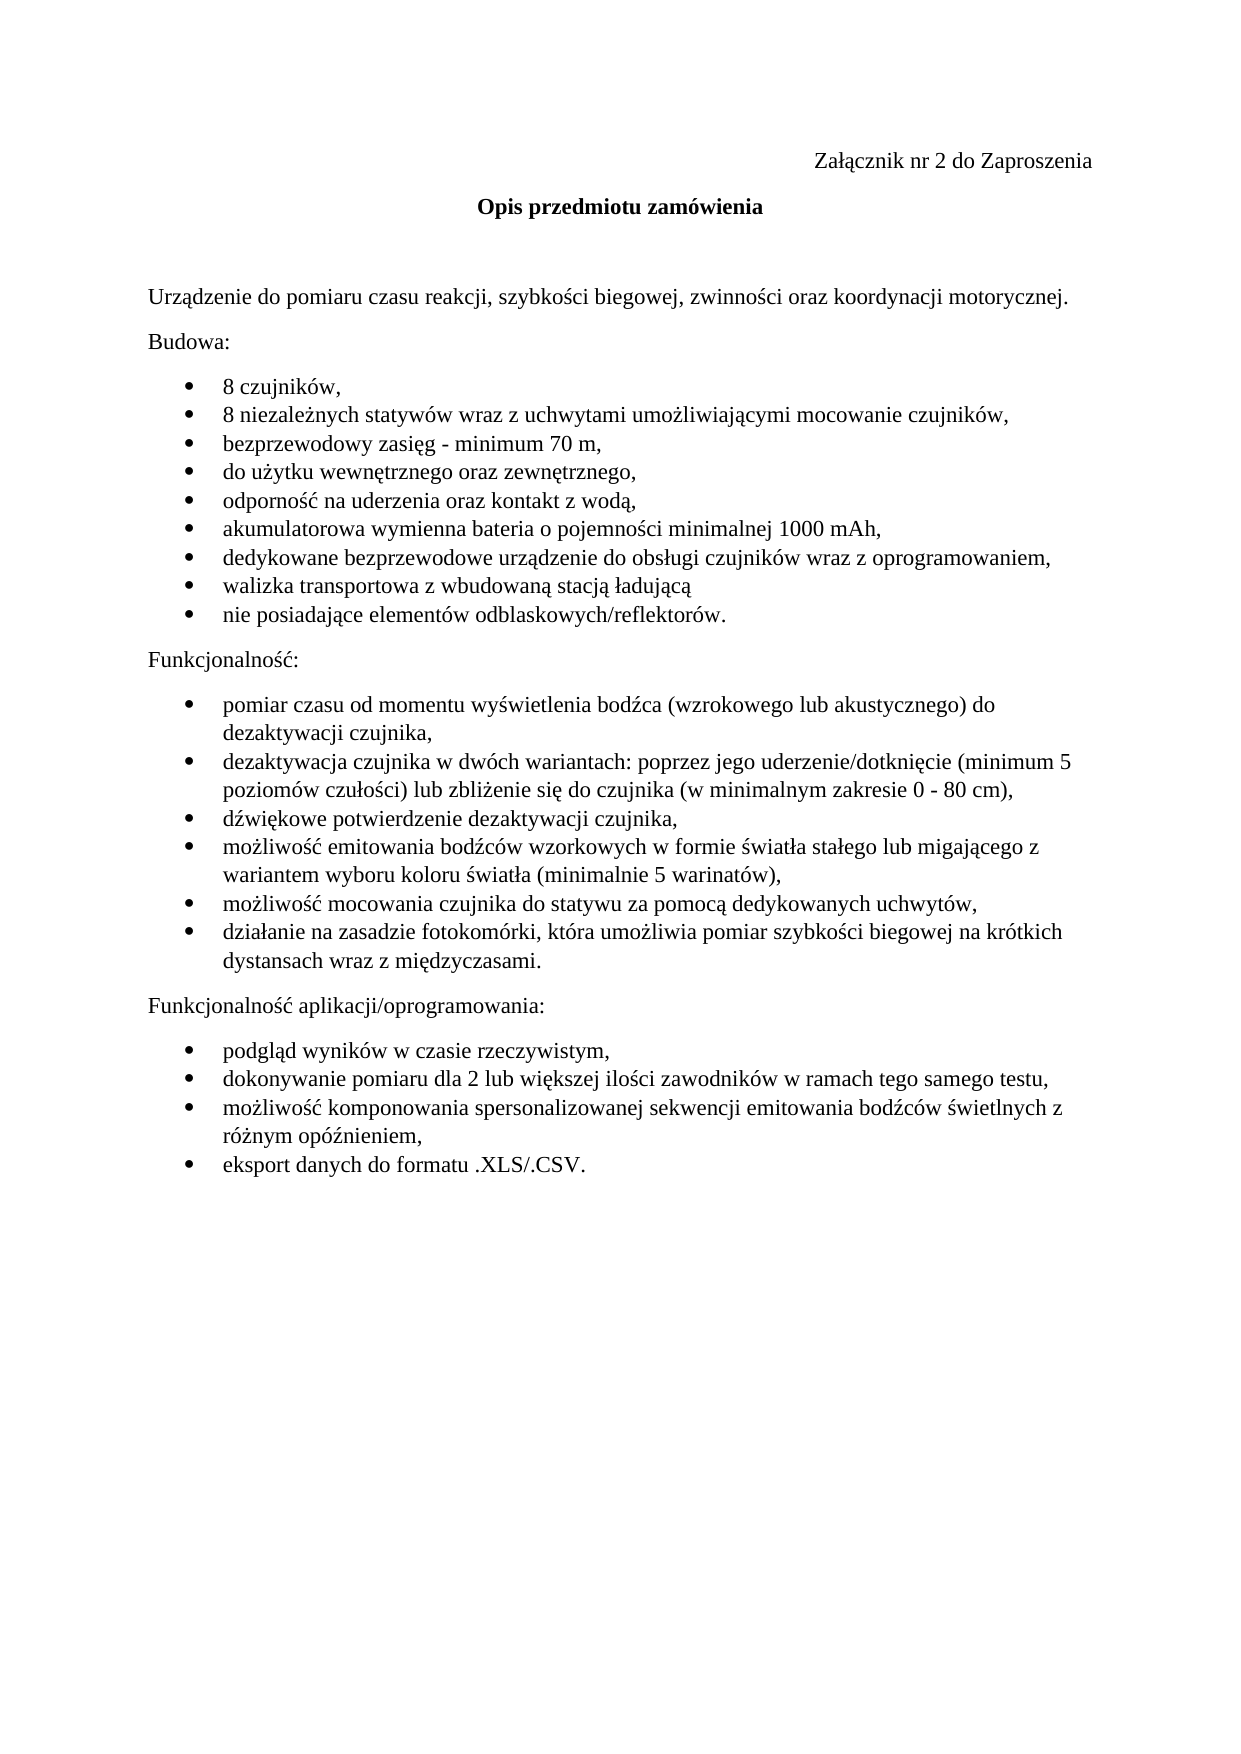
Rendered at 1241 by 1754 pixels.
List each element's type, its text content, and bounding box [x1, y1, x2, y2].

list dedykowane bezprzewodowe urządzenie do obsługi czujników wraz z oprogramowaniem, [185, 544, 1093, 570]
list 8 czujników, [185, 373, 1093, 399]
list możliwość emitowania bodźców wzorkowych w formie światła stałego lub migającego z wariantem wyboru koloru światła (minimalnie 5 warinatów), [185, 833, 1093, 888]
list dźwiękowe potwierdzenie dezaktywacji czujnika, [185, 804, 1093, 831]
list dezaktywacja czujnika w dwóch wariantach: poprzez jego uderzenie/dotknięcie (minimum 5 poziomów czułości) lub zbliżenie się do czujnika (w minimalnym zakresie 0 - 80 cm), [185, 748, 1093, 802]
list bezprzewodowy zasięg - minimum 70 m, [185, 430, 1093, 456]
list działanie na zasadzie fotokomórki, która umożliwia pomiar szybkości biegowej na krótkich dystansach wraz z międzyczasami. [185, 918, 1093, 973]
list 8 niezależnych statywów wraz z uchwytami umożliwiającymi mocowanie czujników, [185, 402, 1093, 428]
list pomiar czasu od momentu wyświetlenia bodźca (wzrokowego lub akustycznego) do dezaktywacji czujnika, [185, 691, 1093, 746]
list dokonywanie pomiaru dla 2 lub większej ilości zawodników w ramach tego samego testu, [185, 1065, 1093, 1092]
list podgląd wyników w czasie rzeczywistym, [185, 1037, 1093, 1063]
list do użytku wewnętrznego oraz zewnętrznego, [185, 458, 1093, 485]
list eksport danych do formatu .XLS/.CSV. [185, 1151, 1093, 1177]
text Załącznik nr 2 do Zaproszenia [148, 148, 1093, 174]
text Urządzenie do pomiaru czasu reakcji, szybkości biegowej, zwinności oraz koordynacji motorycznej. [148, 283, 1093, 309]
text Funkcjonalność aplikacji/oprogramowania: [148, 992, 1093, 1018]
list możliwość mocowania czujnika do statywu za pomocą dedykowanych uchwytów, [185, 890, 1093, 916]
list możliwość komponowania spersonalizowanej sekwencji emitowania bodźców świetlnych z różnym opóźnieniem, [185, 1094, 1093, 1149]
text Opis przedmiotu zamówienia [148, 193, 1093, 219]
text Budowa: [148, 328, 1093, 354]
list akumulatorowa wymienna bateria o pojemności minimalnej 1000 mAh, [185, 515, 1093, 542]
list walizka transportowa z wbudowaną stacją ładującą [185, 572, 1093, 598]
list nie posiadające elementów odblaskowych/reflektorów. [185, 601, 1093, 627]
list odporność na uderzenia oraz kontakt z wodą, [185, 487, 1093, 513]
text Funkcjonalność: [148, 646, 1093, 672]
